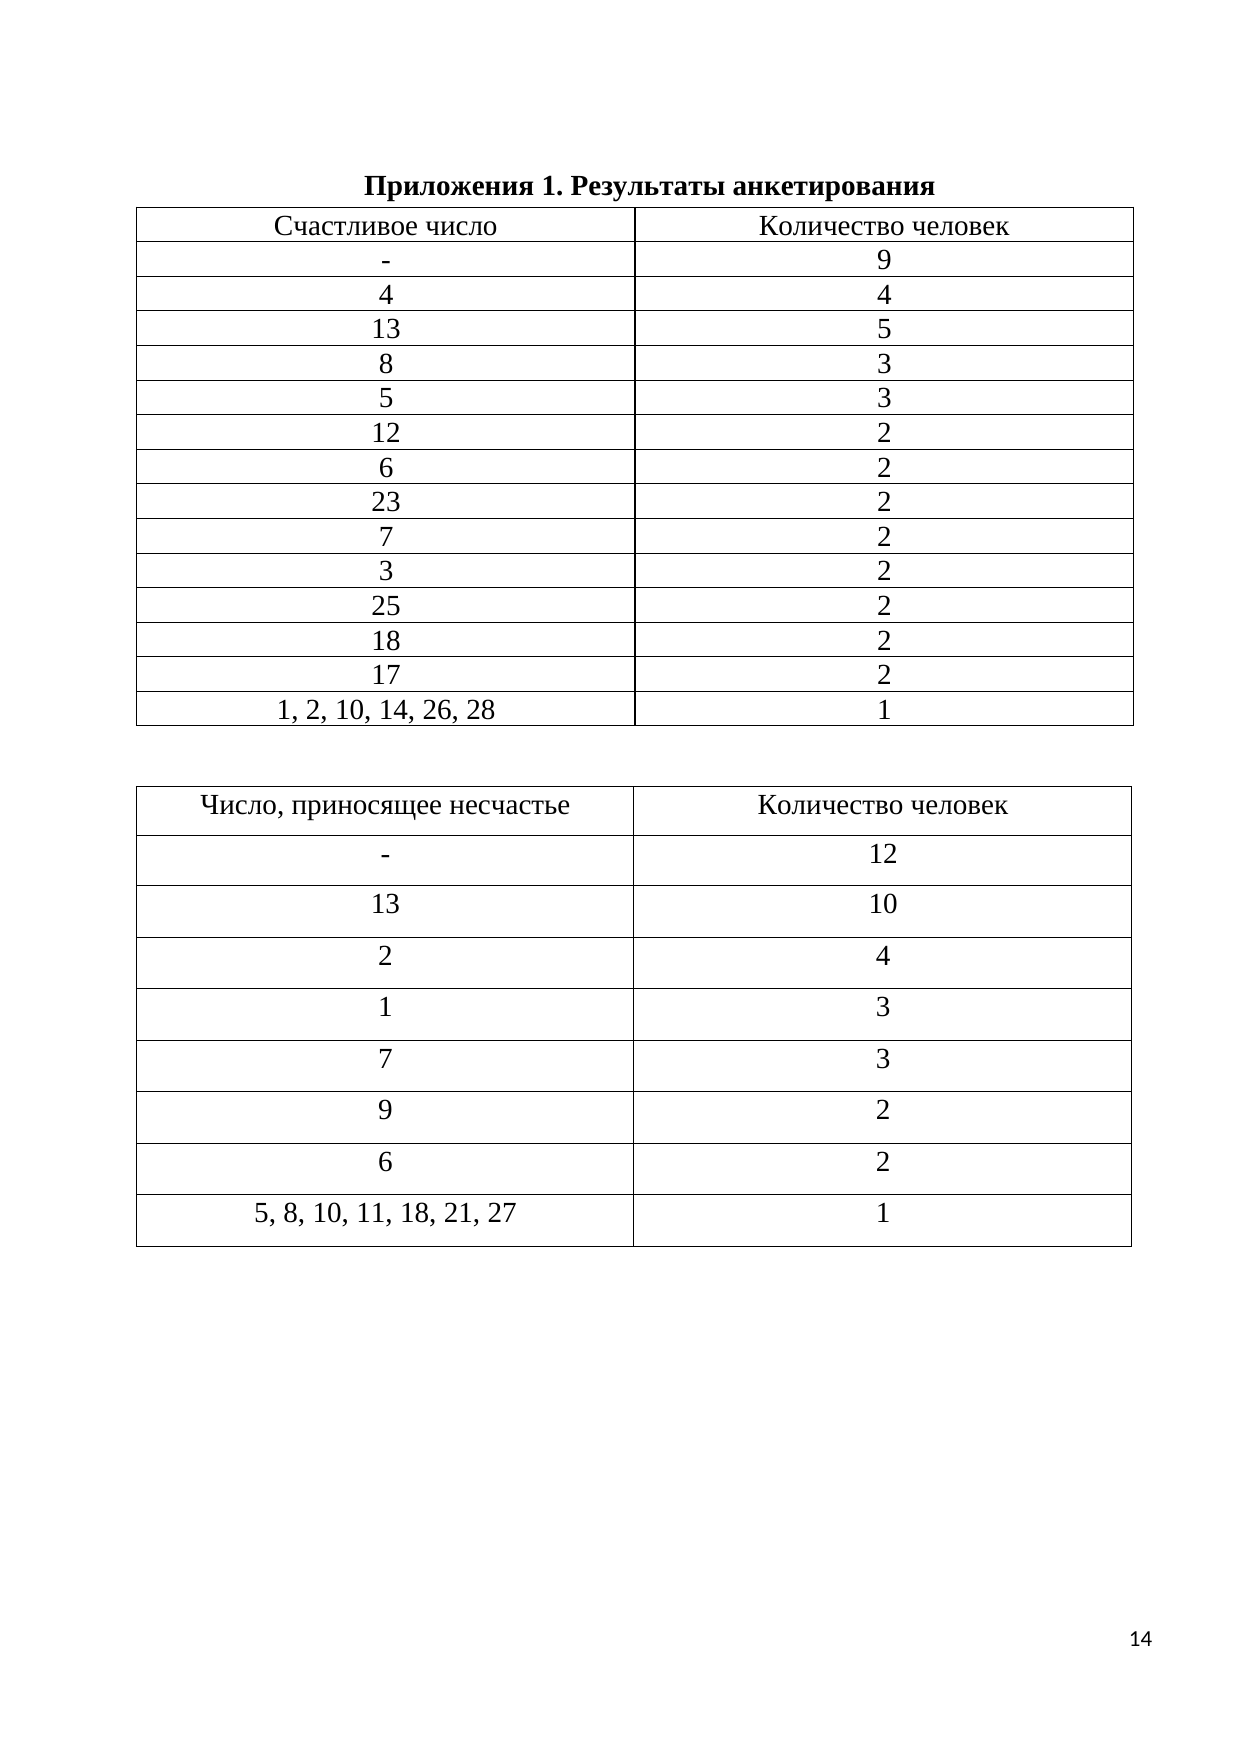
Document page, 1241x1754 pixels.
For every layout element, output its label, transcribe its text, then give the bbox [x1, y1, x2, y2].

table_cell 3 [634, 1041, 1131, 1091]
table_cell 3 [636, 381, 1133, 414]
table_header Количество человек [636, 208, 1133, 241]
table_cell - [137, 836, 633, 885]
table_cell 6 [137, 1144, 633, 1194]
table_cell 8 [137, 346, 634, 379]
table_cell 1, 2, 10, 14, 26, 28 [137, 692, 634, 725]
table_cell 2 [636, 450, 1133, 483]
table_cell 25 [137, 588, 634, 622]
table_cell 7 [137, 1041, 633, 1091]
table_cell 12 [634, 836, 1131, 885]
table_cell 9 [137, 1092, 633, 1143]
table_cell 2 [636, 623, 1133, 656]
table_cell 5 [636, 311, 1133, 345]
table_cell 2 [636, 484, 1133, 518]
table_cell 4 [636, 277, 1133, 310]
table_cell 2 [636, 519, 1133, 552]
table_cell 1 [137, 989, 633, 1040]
table_cell 5 [137, 381, 634, 414]
table_cell 17 [137, 657, 634, 691]
table_cell 2 [636, 554, 1133, 587]
table_cell 9 [636, 242, 1133, 276]
table_cell 3 [137, 554, 634, 587]
table_cell 2 [636, 415, 1133, 449]
table_header Количество человек [634, 787, 1131, 835]
table_cell - [137, 242, 634, 276]
table_cell 5, 8, 10, 11, 18, 21, 27 [137, 1195, 633, 1246]
table_cell 18 [137, 623, 634, 656]
table_cell 13 [137, 886, 633, 937]
table_cell 1 [634, 1195, 1131, 1246]
table_cell 2 [634, 1092, 1131, 1143]
table_cell 23 [137, 484, 634, 518]
table_cell 1 [636, 692, 1133, 725]
table_cell 12 [137, 415, 634, 449]
table_cell 13 [137, 311, 634, 345]
table_header Число, приносящее несчастье [137, 787, 633, 835]
subtitle Приложения 1. Результаты анкетирования [148, 168, 1152, 202]
table_cell 10 [634, 886, 1131, 937]
table_cell 3 [636, 346, 1133, 379]
table_cell 2 [636, 657, 1133, 691]
table_cell 2 [634, 1144, 1131, 1194]
table_cell 3 [634, 989, 1131, 1040]
table_header Счастливое число [137, 208, 634, 241]
table_cell 2 [636, 588, 1133, 622]
table_cell 7 [137, 519, 634, 552]
table_cell 6 [137, 450, 634, 483]
table_cell 4 [634, 938, 1131, 988]
table_cell 4 [137, 277, 634, 310]
table_cell 2 [137, 938, 633, 988]
